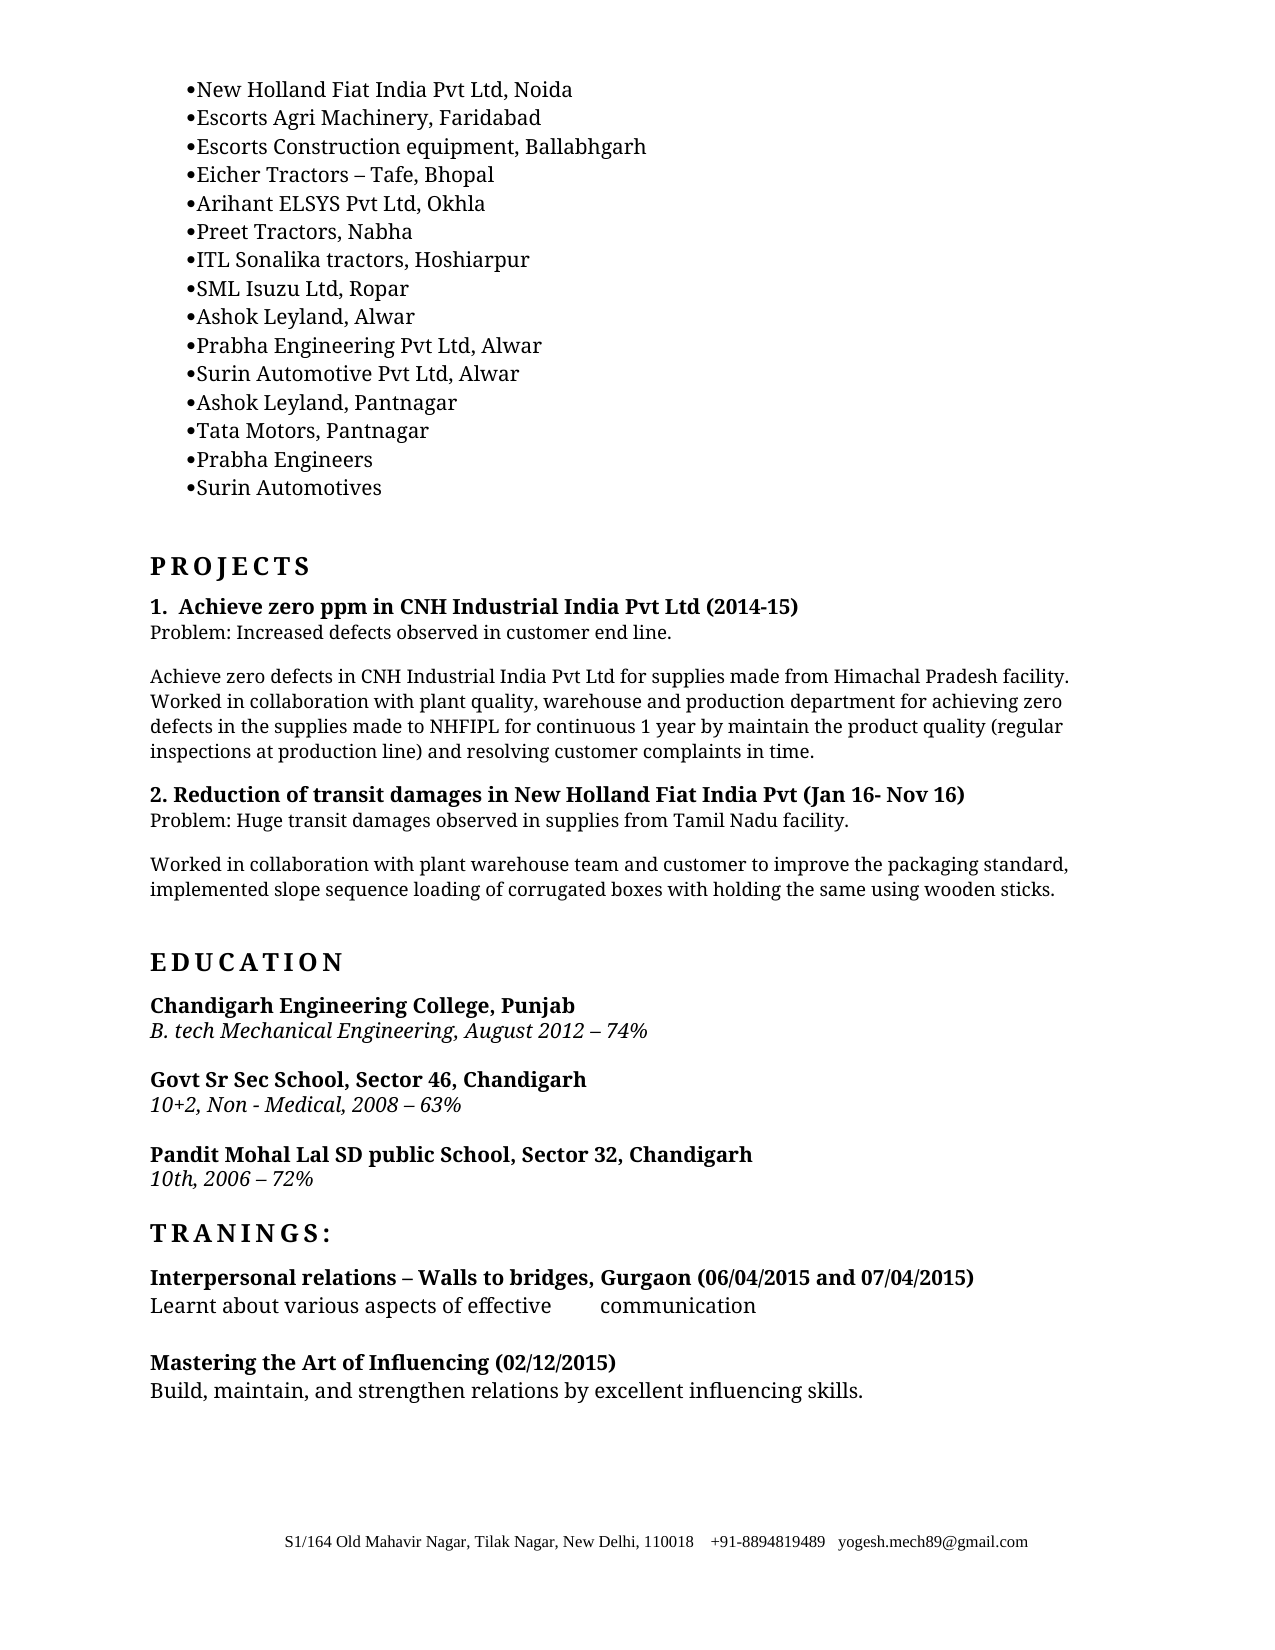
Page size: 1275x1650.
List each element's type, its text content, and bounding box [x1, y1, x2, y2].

subtitle Education [150, 945, 1125, 979]
text Achieve zero defects in CNH Industrial India Pvt Ltd for supplies made from Himachal Pradesh facility. Worked in collaboration with plant quality, warehouse and production department for achieving zero defects in the supplies made to NHFIPL for continuous 1 year by maintain the product quality (regular inspections at production line) and resolving customer complaints in time. [150, 663, 1125, 763]
text Problem: Huge transit damages observed in supplies from Tamil Nadu facility. [150, 807, 1125, 832]
text 2. Reduction of transit damages in New Holland Fiat India Pvt (Jan 16- Nov 16) [150, 782, 1125, 807]
subtitle SML Isuzu Ltd, Ropar [187, 274, 1035, 302]
text 1. Achieve zero ppm in CNH Industrial India Pvt Ltd (2014-15) [150, 595, 1125, 620]
subtitle New Holland Fiat India Pvt Ltd, Noida [187, 75, 1035, 103]
text Worked in collaboration with plant warehouse team and customer to improve the packaging standard, implemented slope sequence loading of corrugated boxes with holding the same using wooden sticks. [150, 851, 1125, 901]
subtitle Learnt about various aspects of effective communication [150, 1291, 1125, 1319]
subtitle Escorts Construction equipment, Ballabhgarh [187, 132, 1035, 160]
subtitle Prabha Engineers [187, 445, 1035, 473]
subtitle Tata Motors, Pantnagar [187, 416, 1035, 445]
text 10th, 2006 – 72% [150, 1168, 1125, 1191]
subtitle Ashok Leyland, Pantnagar [187, 388, 1035, 416]
subtitle Eicher Tractors – Tafe, Bhopal [187, 160, 1035, 189]
subtitle Chandigarh Engineering College, Punjab [150, 991, 1125, 1020]
text Problem: Increased defects observed in customer end line. [150, 620, 1125, 645]
subtitle Pandit Mohal Lal SD public School, Sector 32, Chandigarh [150, 1140, 1125, 1168]
subtitle Projects [150, 548, 1125, 582]
subtitle Surin Automotives [187, 473, 1035, 502]
subtitle Arihant ELSYS Pvt Ltd, Okhla [187, 189, 1035, 217]
subtitle Interpersonal relations – Walls to bridges, Gurgaon (06/04/2015 and 07/04/2015) [150, 1263, 1125, 1291]
subtitle Preet Tractors, Nabha [187, 217, 1035, 246]
subtitle Mastering the Art of Influencing (02/12/2015) [150, 1348, 1125, 1376]
subtitle Tranings: [150, 1216, 1125, 1250]
subtitle Escorts Agri Machinery, Faridabad [187, 103, 1035, 132]
subtitle ITL Sonalika tractors, Hoshiarpur [187, 246, 1035, 274]
subtitle Ashok Leyland, Alwar [187, 302, 1035, 331]
text 10+2, Non - Medical, 2008 – 63% [150, 1094, 1125, 1117]
subtitle Govt Sr Sec School, Sector 46, Chandigarh [150, 1066, 1125, 1094]
text B. tech Mechanical Engineering, August 2012 – 74% [150, 1020, 1125, 1043]
subtitle Prabha Engineering Pvt Ltd, Alwar [187, 331, 1035, 359]
subtitle Surin Automotive Pvt Ltd, Alwar [187, 359, 1035, 388]
text Build, maintain, and strengthen relations by excellent influencing skills. [150, 1376, 1125, 1405]
